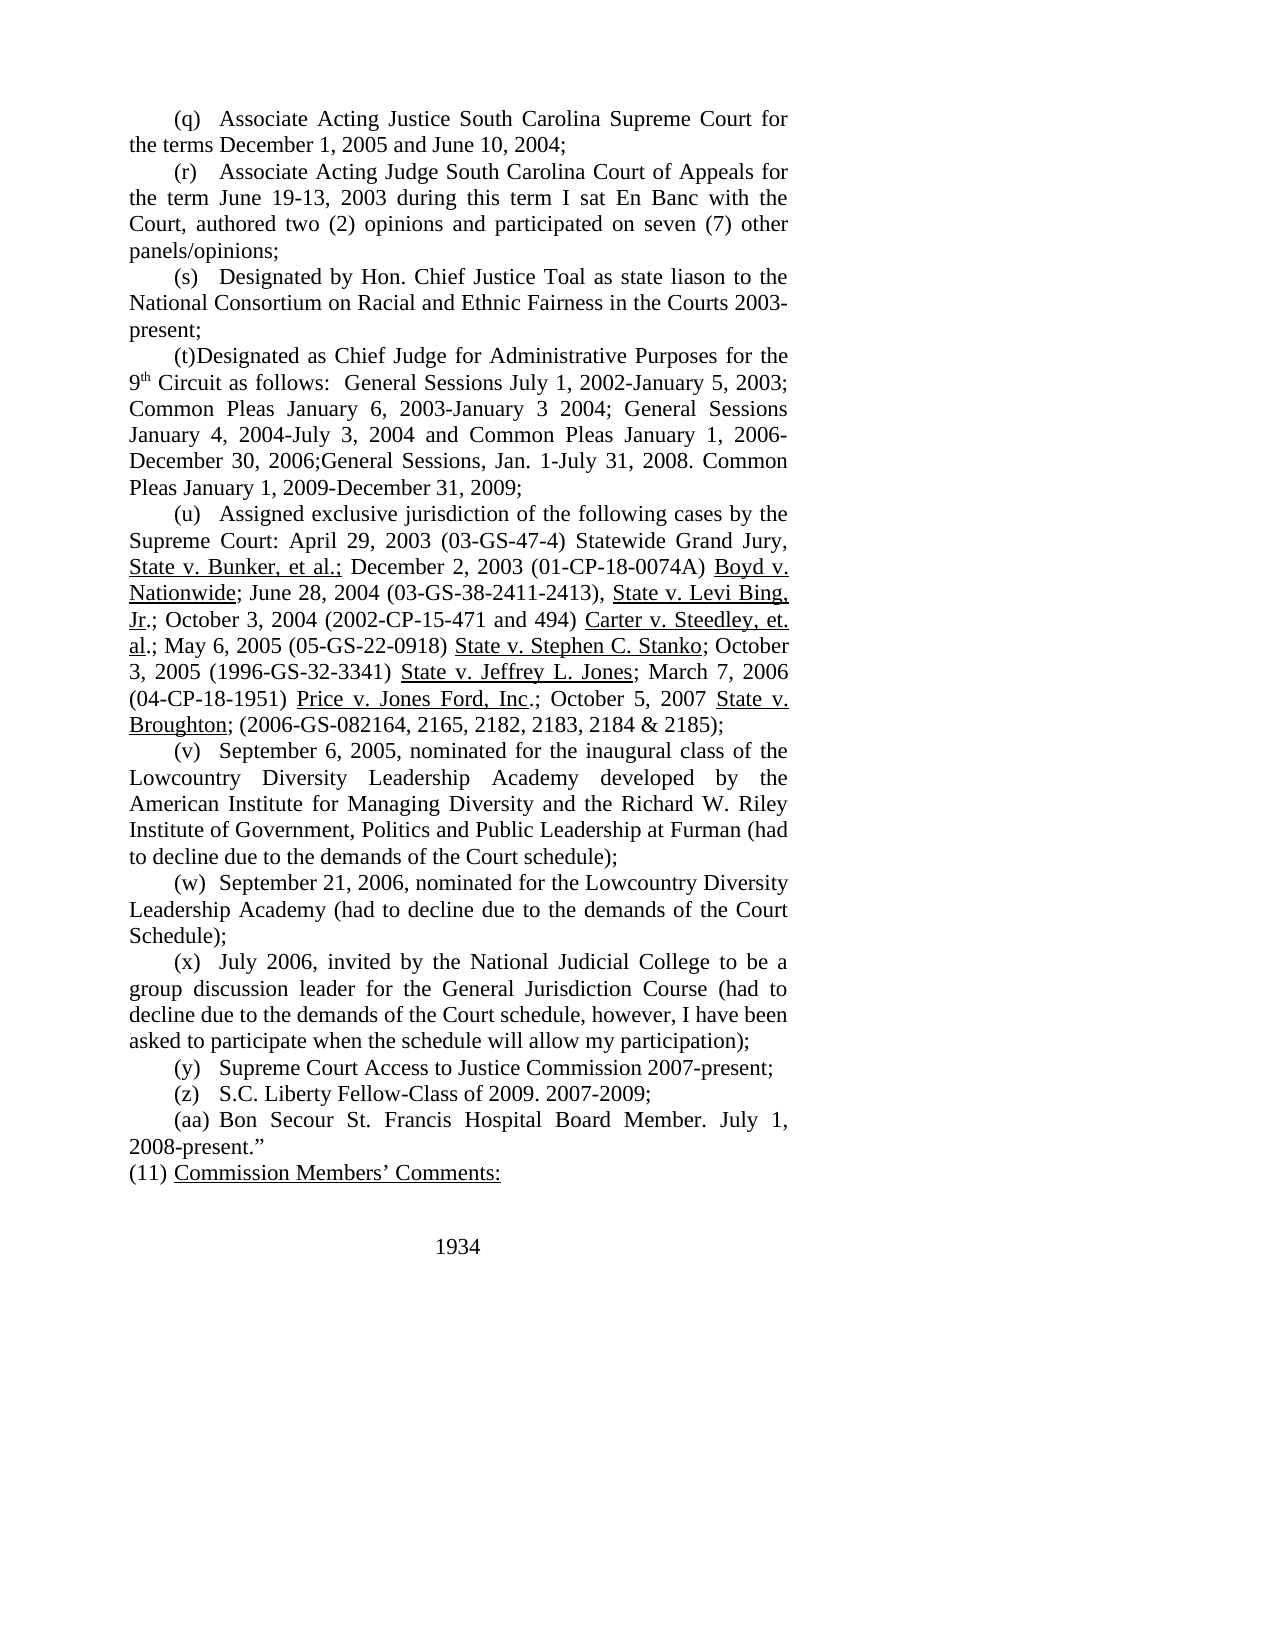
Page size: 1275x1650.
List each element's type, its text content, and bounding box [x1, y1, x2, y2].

text (v) September 6, 2005, nominated for the inaugural class of the Lowcountry Diversity Leadership Academy developed by the American Institute for Managing Diversity and the Richard W. Riley Institute of Government, Politics and Public Leadership at Furman (had to decline due to the demands of the Court schedule); [129, 737, 789, 869]
text (u) Assigned exclusive jurisdiction of the following cases by the Supreme Court: April 29, 2003 (03-GS-47-4) Statewide Grand Jury, State v. Bunker, et al.; December 2, 2003 (01-CP-18-0074A) Boyd v. Nationwide; June 28, 2004 (03-GS-38-2411-2413), State v. Levi Bing, Jr.; October 3, 2004 (2002-CP-15-471 and 494) Carter v. Steedley, et. al.; May 6, 2005 (05-GS-22-0918) State v. Stephen C. Stanko; October 3, 2005 (1996-GS-32-3341) State v. Jeffrey L. Jones; March 7, 2006 (04-CP-18-1951) Price v. Jones Ford, Inc.; October 5, 2007 State v. Broughton; (2006-GS-082164, 2165, 2182, 2183, 2184 & 2185); [129, 500, 789, 737]
text (t) Designated as Chief Judge for Administrative Purposes for the 9th Circuit as follows: General Sessions July 1, 2002-January 5, 2003; Common Pleas January 6, 2003-January 3 2004; General Sessions January 4, 2004-July 3, 2004 and Common Pleas January 1, 2006-December 30, 2006;General Sessions, Jan. 1-July 31, 2008. Common Pleas January 1, 2009-December 31, 2009; [129, 342, 789, 500]
text (r) Associate Acting Judge South Carolina Court of Appeals for the term June 19-13, 2003 during this term I sat En Banc with the Court, authored two (2) opinions and participated on seven (7) other panels/opinions; [129, 158, 789, 263]
text (x) July 2006, invited by the National Judicial College to be a group discussion leader for the General Jurisdiction Course (had to decline due to the demands of the Court schedule, however, I have been asked to participate when the schedule will allow my participation); [129, 948, 789, 1054]
text (q) Associate Acting Justice South Carolina Supreme Court for the terms December 1, 2005 and June 10, 2004; [129, 105, 789, 158]
text (11) Commission Members’ Comments: [129, 1159, 789, 1186]
text (z) S.C. Liberty Fellow-Class of 2009. 2007-2009; [129, 1080, 789, 1106]
text (s) Designated by Hon. Chief Justice Toal as state liason to the National Consortium on Racial and Ethnic Fairness in the Courts 2003-present; [129, 263, 789, 342]
text (aa) Bon Secour St. Francis Hospital Board Member. July 1, 2008-present.” [129, 1106, 789, 1159]
text (w) September 21, 2006, nominated for the Lowcountry Diversity Leadership Academy (had to decline due to the demands of the Court Schedule); [129, 869, 789, 948]
text (y) Supreme Court Access to Justice Commission 2007-present; [129, 1054, 789, 1080]
